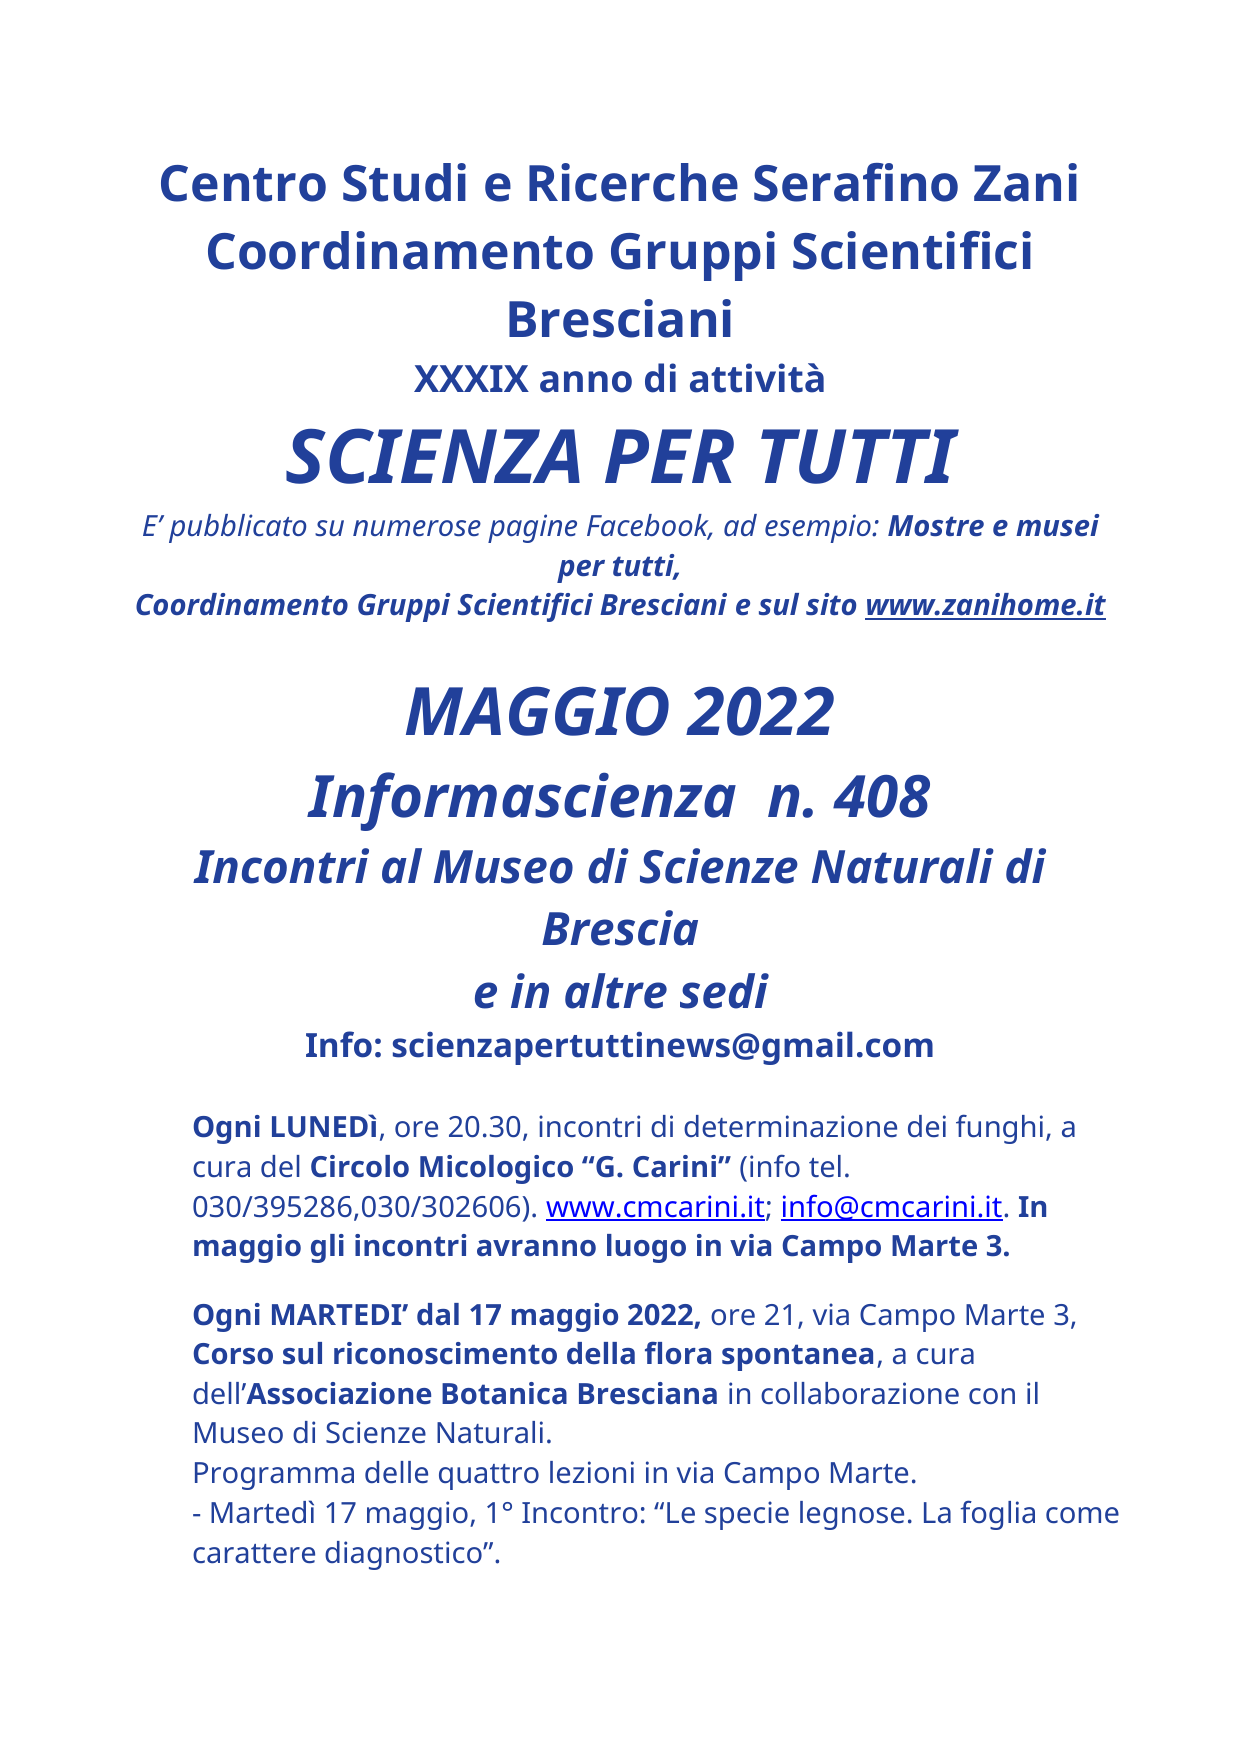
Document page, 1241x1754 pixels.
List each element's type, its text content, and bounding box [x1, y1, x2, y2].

list Ogni MARTEDI’ dal 17 maggio 2022, ore 21, via Campo Marte 3, Corso sul riconoscimento della flora spontanea, a cura dell’Associazione Botanica Bresciana in collaborazione con il Museo di Scienze Naturali. [192, 1294, 1122, 1452]
subtitle Incontri al Museo di Scienze Naturali di Brescia [118, 834, 1122, 959]
subtitle Informascienza n. 408 [118, 755, 1122, 834]
list E’ pubblicato su numerose pagine Facebook, ad esempio: Mostre e musei per tutti, [118, 505, 1122, 584]
subtitle XXXIX anno di attività [118, 352, 1122, 403]
subtitle Coordinamento Gruppi Scientifici Bresciani [118, 216, 1122, 352]
subtitle Info: scienzapertuttinews@gmail.com [118, 1021, 1122, 1067]
subtitle MAGGIO 2022 [118, 664, 1122, 755]
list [192, 1452, 1122, 1572]
text Centro Studi e Ricerche Serafino Zani [118, 148, 1122, 216]
list Ogni LUNEDì, ore 20.30, incontri di determinazione dei funghi, a cura del Circolo Micologico “G. Carini” (info tel. 030/395286,030/302606). www.cmcarini.it; info@cmcarini.it. In maggio gli incontri avranno luogo in via Campo Marte 3. [192, 1107, 1122, 1265]
subtitle e in altre sedi [118, 959, 1122, 1021]
list Coordinamento Gruppi Scientifici Bresciani e sul sito www.zanihome.it [118, 584, 1122, 624]
subtitle SCIENZA PER TUTTI [118, 403, 1122, 505]
